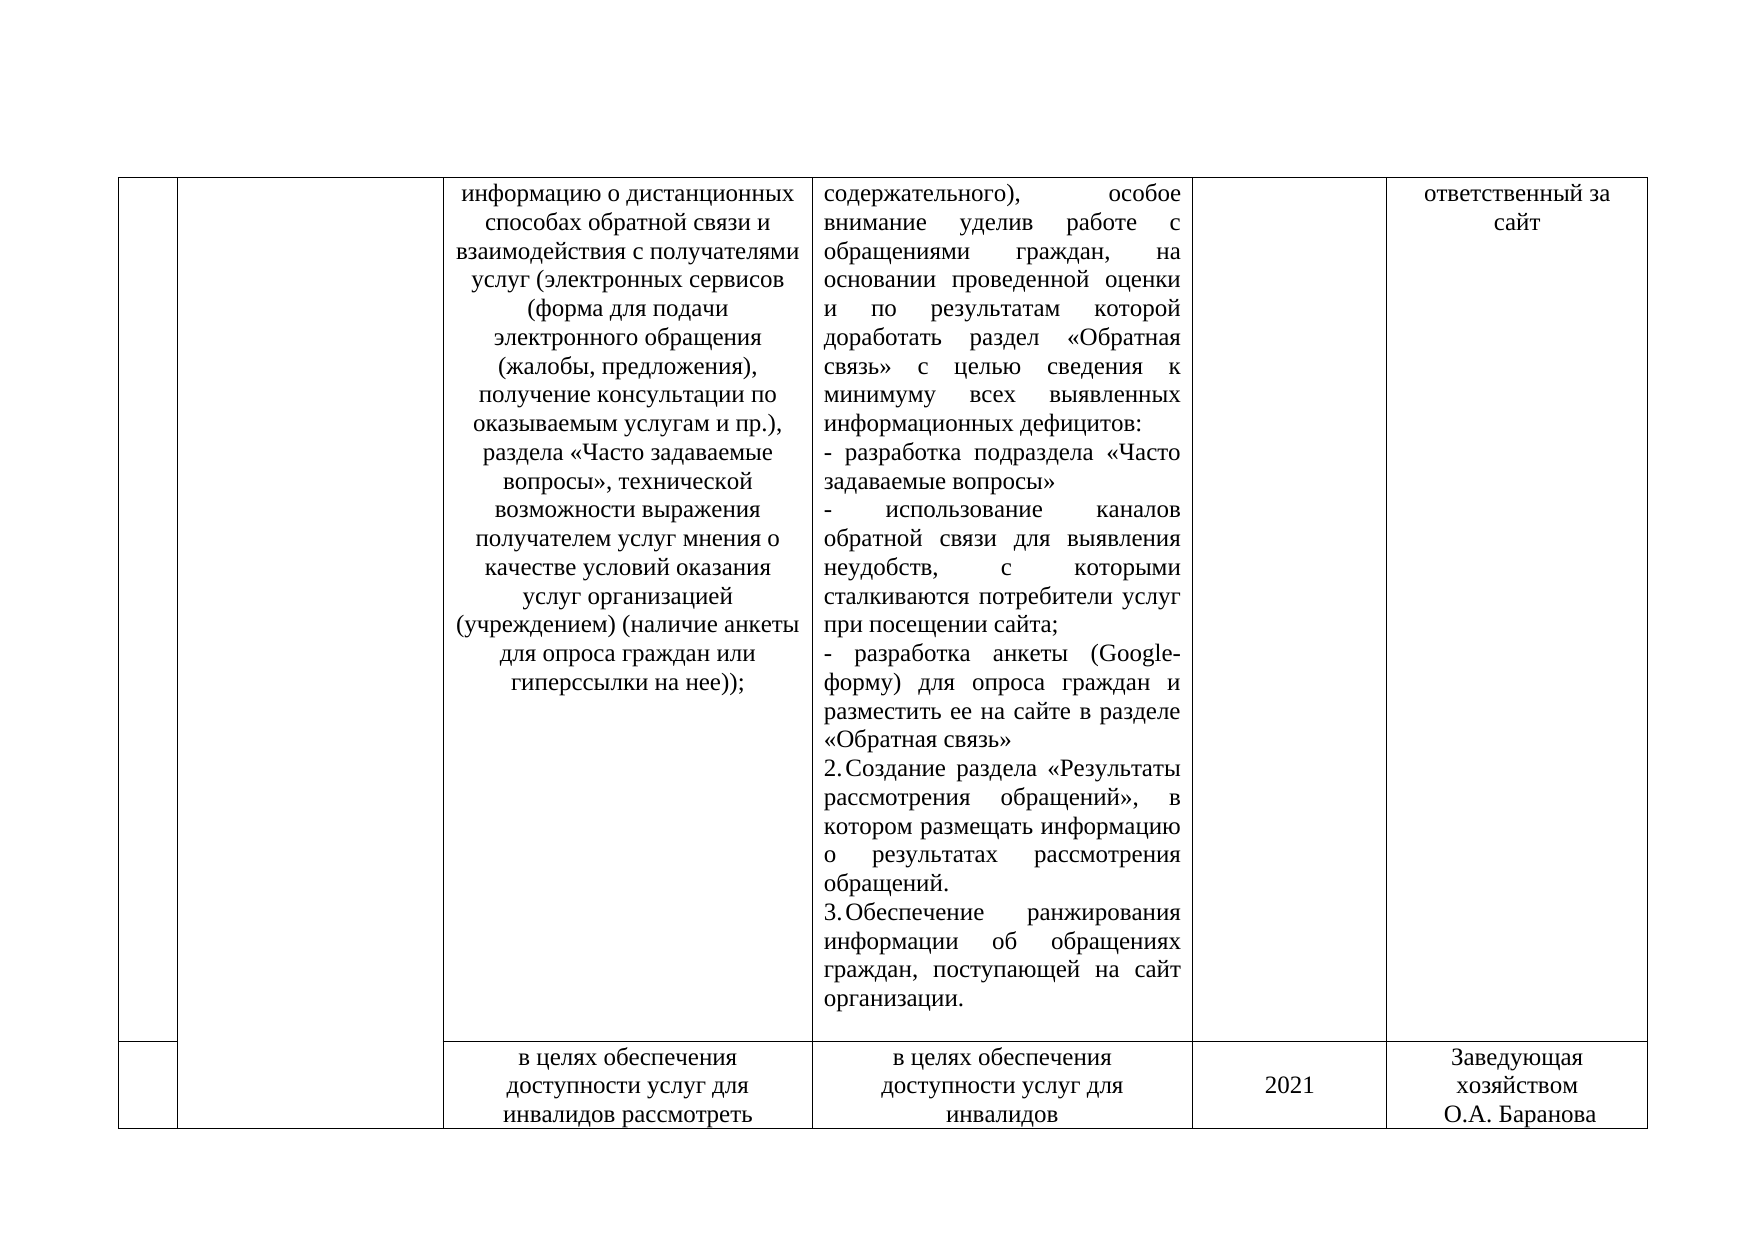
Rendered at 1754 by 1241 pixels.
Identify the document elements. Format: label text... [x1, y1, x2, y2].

table_cell 2 [119, 178, 177, 1041]
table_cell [1387, 178, 1647, 1041]
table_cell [813, 1042, 1192, 1128]
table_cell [1193, 178, 1386, 1041]
table_cell 2021 [1193, 1042, 1386, 1128]
table_cell [119, 1042, 177, 1128]
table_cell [1387, 1042, 1647, 1128]
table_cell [444, 1042, 812, 1128]
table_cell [444, 178, 812, 1041]
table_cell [813, 178, 1192, 1041]
